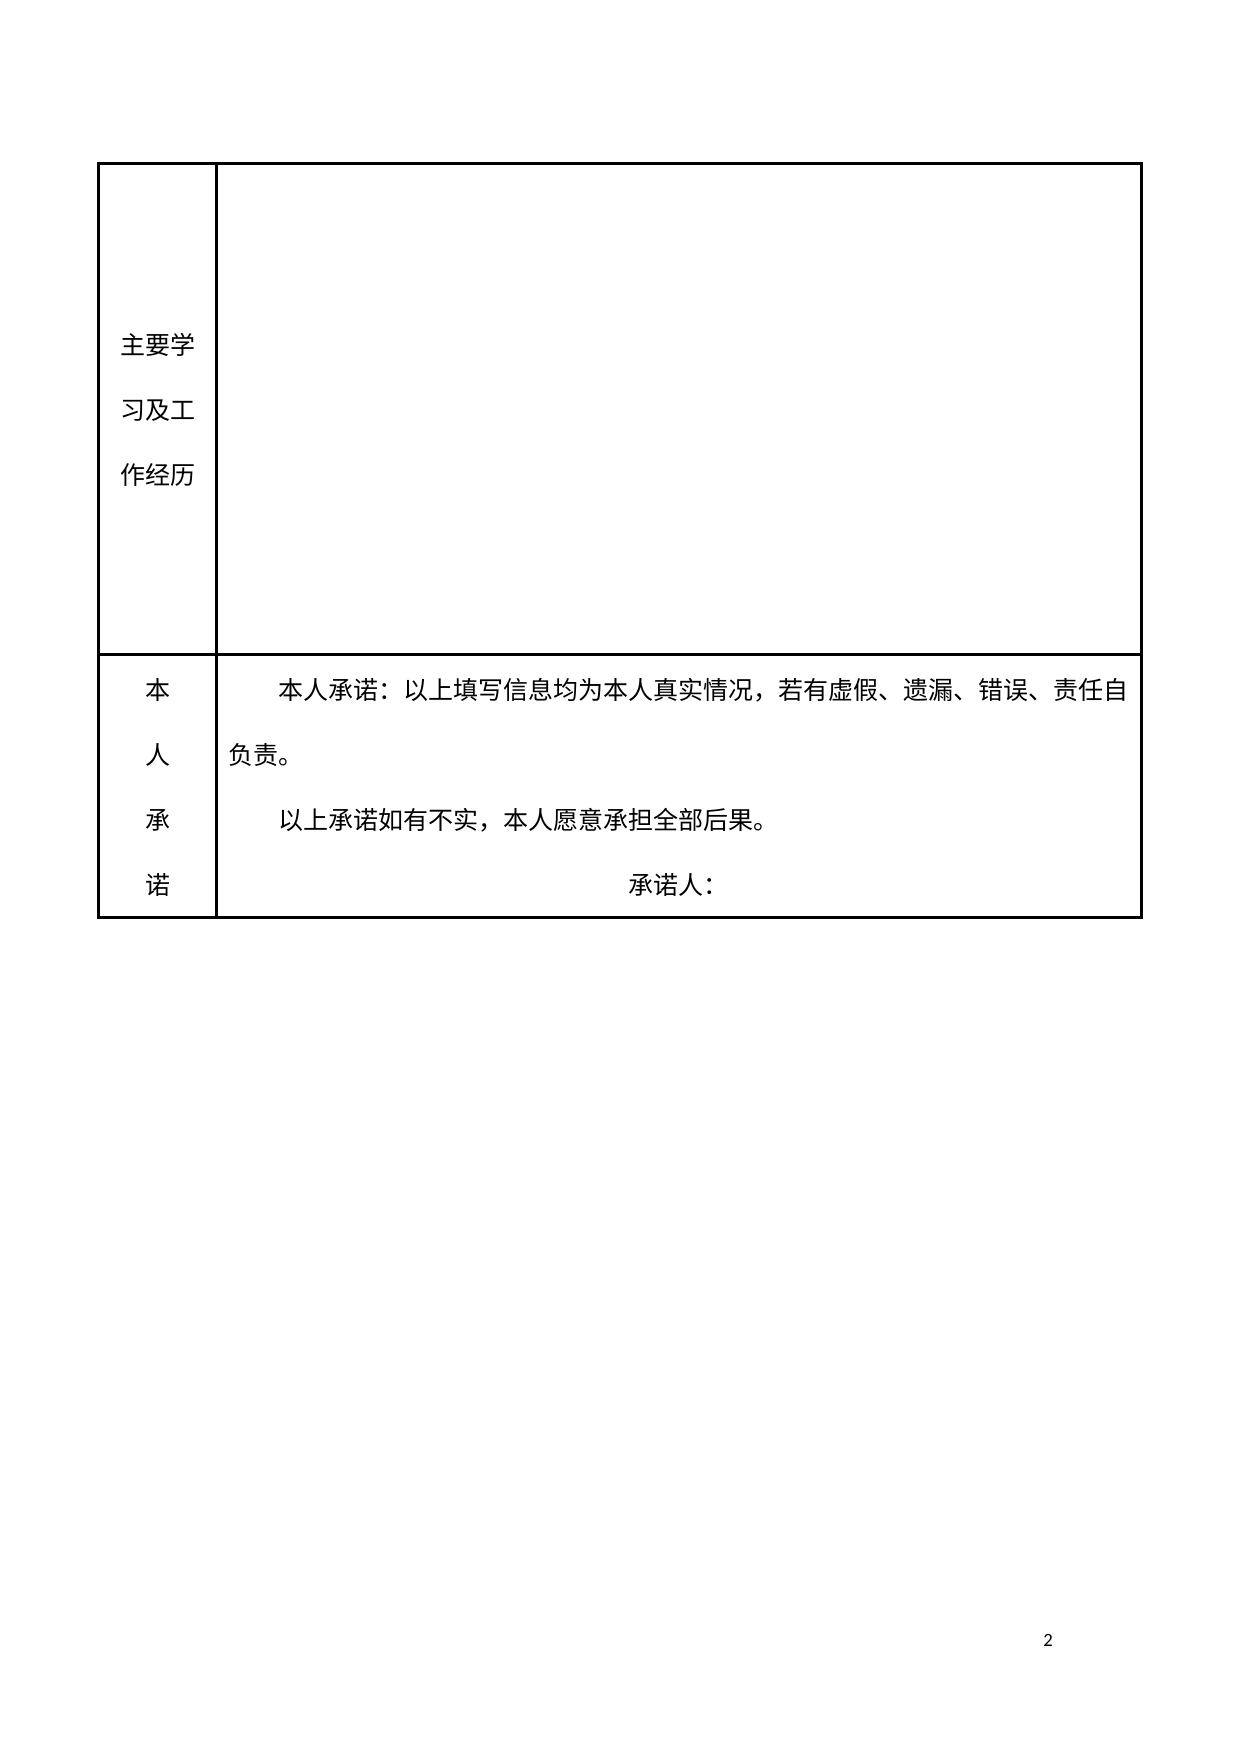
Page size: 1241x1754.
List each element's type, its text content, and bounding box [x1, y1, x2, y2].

table_cell 主要学习及工作经历 [100, 165, 215, 653]
table_cell [218, 165, 1140, 653]
table_cell 本 人 承 诺 [100, 656, 215, 916]
table_cell 本人承诺：以上填写信息均为本人真实情况，若有虚假、遗漏、错误、责任自负责。 以上承诺如有不实，本人愿意承担全部后果。 承诺人： [218, 656, 1140, 916]
